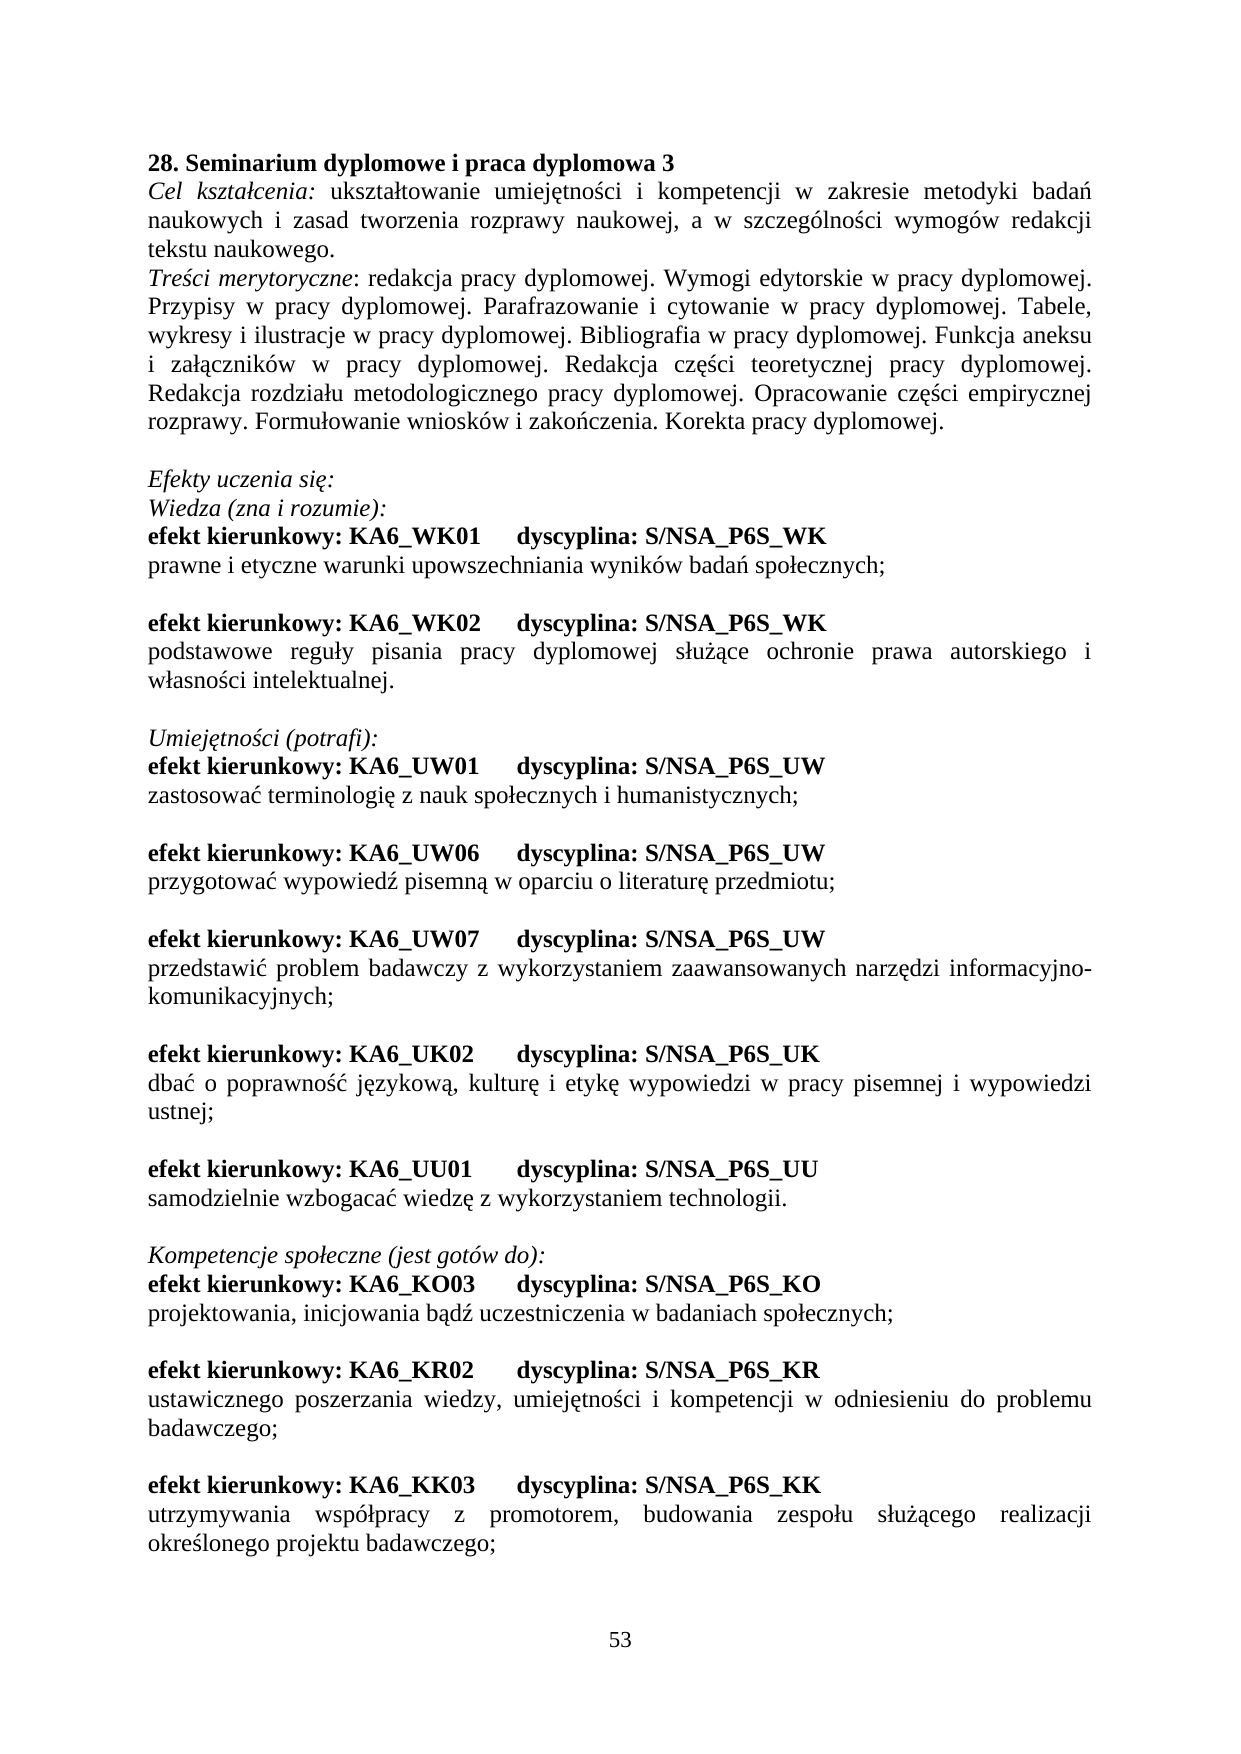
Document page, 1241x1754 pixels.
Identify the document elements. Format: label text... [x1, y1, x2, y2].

text efekt kierunkowy: KA6_WK02 dyscyplina: S/NSA_P6S_WK [148, 608, 1093, 636]
text efekt kierunkowy: KA6_UU01 dyscyplina: S/NSA_P6S_UU [148, 1154, 1093, 1183]
text podstawowe reguły pisania pracy dyplomowej służące ochronie prawa autorskiego i własności intelektualnej. [148, 636, 1093, 694]
text dbać o poprawność językową, kulturę i etykę wypowiedzi w pracy pisemnej i wypowiedzi ustnej; [148, 1068, 1093, 1125]
text utrzymywania współpracy z promotorem, budowania zespołu służącego realizacji określonego projektu badawczego; [148, 1499, 1093, 1556]
text przygotować wypowiedź pisemną w oparciu o literaturę przedmiotu; [148, 866, 1093, 895]
text przedstawić problem badawczy z wykorzystaniem zaawansowanych narzędzi informacyjno-komunikacyjnych; [148, 953, 1093, 1010]
text Treści merytoryczne: redakcja pracy dyplomowej. Wymogi edytorskie w pracy dyplomowej. Przypisy w pracy dyplomowej. Parafrazowanie i cytowanie w pracy dyplomowej. Tabele, wykresy i ilustracje w pracy dyplomowej. Bibliografia w pracy dyplomowej. Funkcja aneksu i załączników w pracy dyplomowej. Redakcja części teoretycznej pracy dyplomowej. Redakcja rozdziału metodologicznego pracy dyplomowej. Opracowanie części empirycznej rozprawy. Formułowanie wniosków i zakończenia. Korekta pracy dyplomowej. [148, 263, 1093, 435]
text projektowania, inicjowania bądź uczestniczenia w badaniach społecznych; [148, 1298, 1093, 1326]
subtitle Seminarium dyplomowe i praca dyplomowa 3 [148, 148, 1093, 176]
text efekt kierunkowy: KA6_WK01 dyscyplina: S/NSA_P6S_WK [148, 521, 1093, 550]
text efekt kierunkowy: KA6_UK02 dyscyplina: S/NSA_P6S_UK [148, 1039, 1093, 1068]
text efekt kierunkowy: KA6_UW07 dyscyplina: S/NSA_P6S_UW [148, 924, 1093, 953]
text Umiejętności (potrafi): [148, 723, 1093, 751]
text Kompetencje społeczne (jest gotów do): [148, 1240, 1093, 1269]
text efekt kierunkowy: KA6_KO03 dyscyplina: S/NSA_P6S_KO [148, 1269, 1093, 1298]
text efekt kierunkowy: KA6_UW01 dyscyplina: S/NSA_P6S_UW [148, 751, 1093, 780]
text Efekty uczenia się: [148, 464, 1093, 493]
text efekt kierunkowy: KA6_UW06 dyscyplina: S/NSA_P6S_UW [148, 838, 1093, 866]
text Cel kształcenia: ukształtowanie umiejętności i kompetencji w zakresie metodyki badań naukowych i zasad tworzenia rozprawy naukowej, a w szczególności wymogów redakcji tekstu naukowego. [148, 176, 1093, 263]
text Wiedza (zna i rozumie): [148, 493, 1093, 521]
text zastosować terminologię z nauk społecznych i humanistycznych; [148, 780, 1093, 809]
text efekt kierunkowy: KA6_KR02 dyscyplina: S/NSA_P6S_KR [148, 1355, 1093, 1384]
text samodzielnie wzbogacać wiedzę z wykorzystaniem technologii. [148, 1183, 1093, 1211]
text ustawicznego poszerzania wiedzy, umiejętności i kompetencji w odniesieniu do problemu badawczego; [148, 1384, 1093, 1441]
text efekt kierunkowy: KA6_KK03 dyscyplina: S/NSA_P6S_KK [148, 1470, 1093, 1499]
text prawne i etyczne warunki upowszechniania wyników badań społecznych; [148, 550, 1093, 579]
